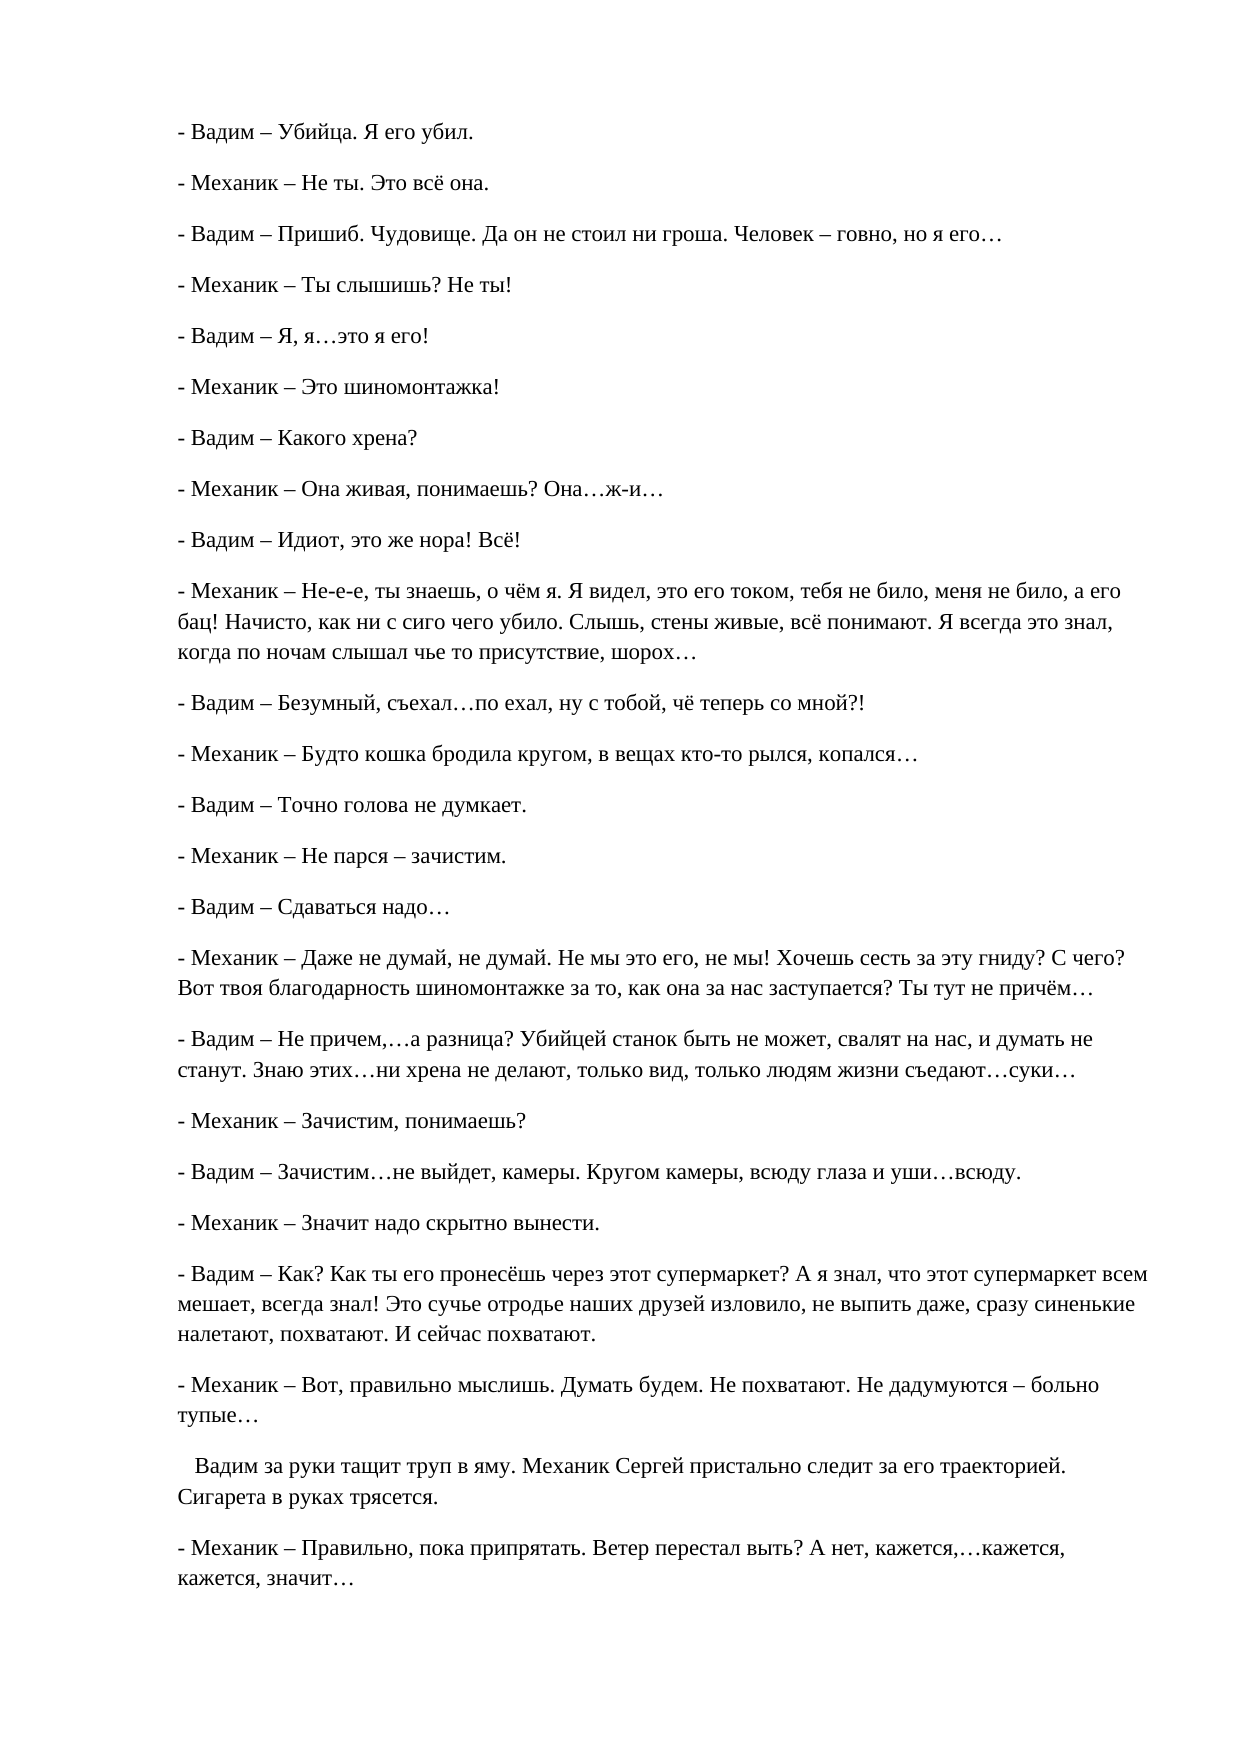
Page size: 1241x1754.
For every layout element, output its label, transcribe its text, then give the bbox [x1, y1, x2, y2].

text - Вадим – Не причем,…а разница? Убийцей станок быть не может, свалят на нас, и думать не станут. Знаю этих…ни хрена не делают, только вид, только людям жизни съедают…суки… [177, 1025, 1152, 1082]
text - Механик – Ты слышишь? Не ты! [177, 271, 1152, 298]
text - Механик – Значит надо скрытно вынести. [177, 1209, 1152, 1235]
text - Механик – Это шиномонтажка! [177, 373, 1152, 400]
text - Механик – Не ты. Это всё она. [177, 169, 1152, 196]
text - Механик – Не парся – зачистим. [177, 842, 1152, 868]
text - Вадим – Точно голова не думкает. [177, 791, 1152, 817]
text - Вадим – Сдаваться надо… [177, 893, 1152, 919]
text - Механик – Правильно, пока припрятать. Ветер перестал выть? А нет, кажется,…кажется, кажется, значит… [177, 1534, 1152, 1590]
text - Механик – Даже не думай, не думай. Не мы это его, не мы! Хочешь сесть за эту гниду? С чего? Вот твоя благодарность шиномонтажке за то, как она за нас заступается? Ты тут не причём… [177, 944, 1152, 1001]
text - Вадим – Пришиб. Чудовище. Да он не стоил ни гроша. Человек – говно, но я его… [177, 220, 1152, 247]
text - Механик – Будто кошка бродила кругом, в вещах кто-то рылся, копался… [177, 740, 1152, 766]
text - Механик – Она живая, понимаешь? Она…ж-и… [177, 475, 1152, 502]
text - Вадим – Убийца. Я его убил. [177, 118, 1152, 144]
text - Механик – Зачистим, понимаешь? [177, 1107, 1152, 1133]
text - Вадим – Зачистим…не выйдет, камеры. Кругом камеры, всюду глаза и уши…всюду. [177, 1158, 1152, 1184]
text - Механик – Вот, правильно мыслишь. Думать будем. Не похватают. Не дадумуются – больно тупые… [177, 1371, 1152, 1428]
text - Механик – Не-е-е, ты знаешь, о чём я. Я видел, это его током, тебя не било, меня не било, а его бац! Начисто, как ни с сиго чего убило. Слышь, стены живые, всё понимают. Я всегда это знал, когда по ночам слышал чье то присутствие, шорох… [177, 577, 1152, 664]
text - Вадим – Как? Как ты его пронесёшь через этот супермаркет? А я знал, что этот супермаркет всем мешает, всегда знал! Это сучье отродье наших друзей изловило, не выпить даже, сразу синенькие налетают, похватают. И сейчас похватают. [177, 1260, 1152, 1347]
text - Вадим – Какого хрена? [177, 424, 1152, 451]
text - Вадим – Я, я…это я его! [177, 322, 1152, 349]
text - Вадим – Идиот, это же нора! Всё! [177, 526, 1152, 553]
text - Вадим – Безумный, съехал…по ехал, ну с тобой, чё теперь со мной?! [177, 689, 1152, 715]
text Вадим за руки тащит труп в яму. Механик Сергей пристально следит за его траекторией. Сигарета в руках трясется. [177, 1452, 1152, 1509]
